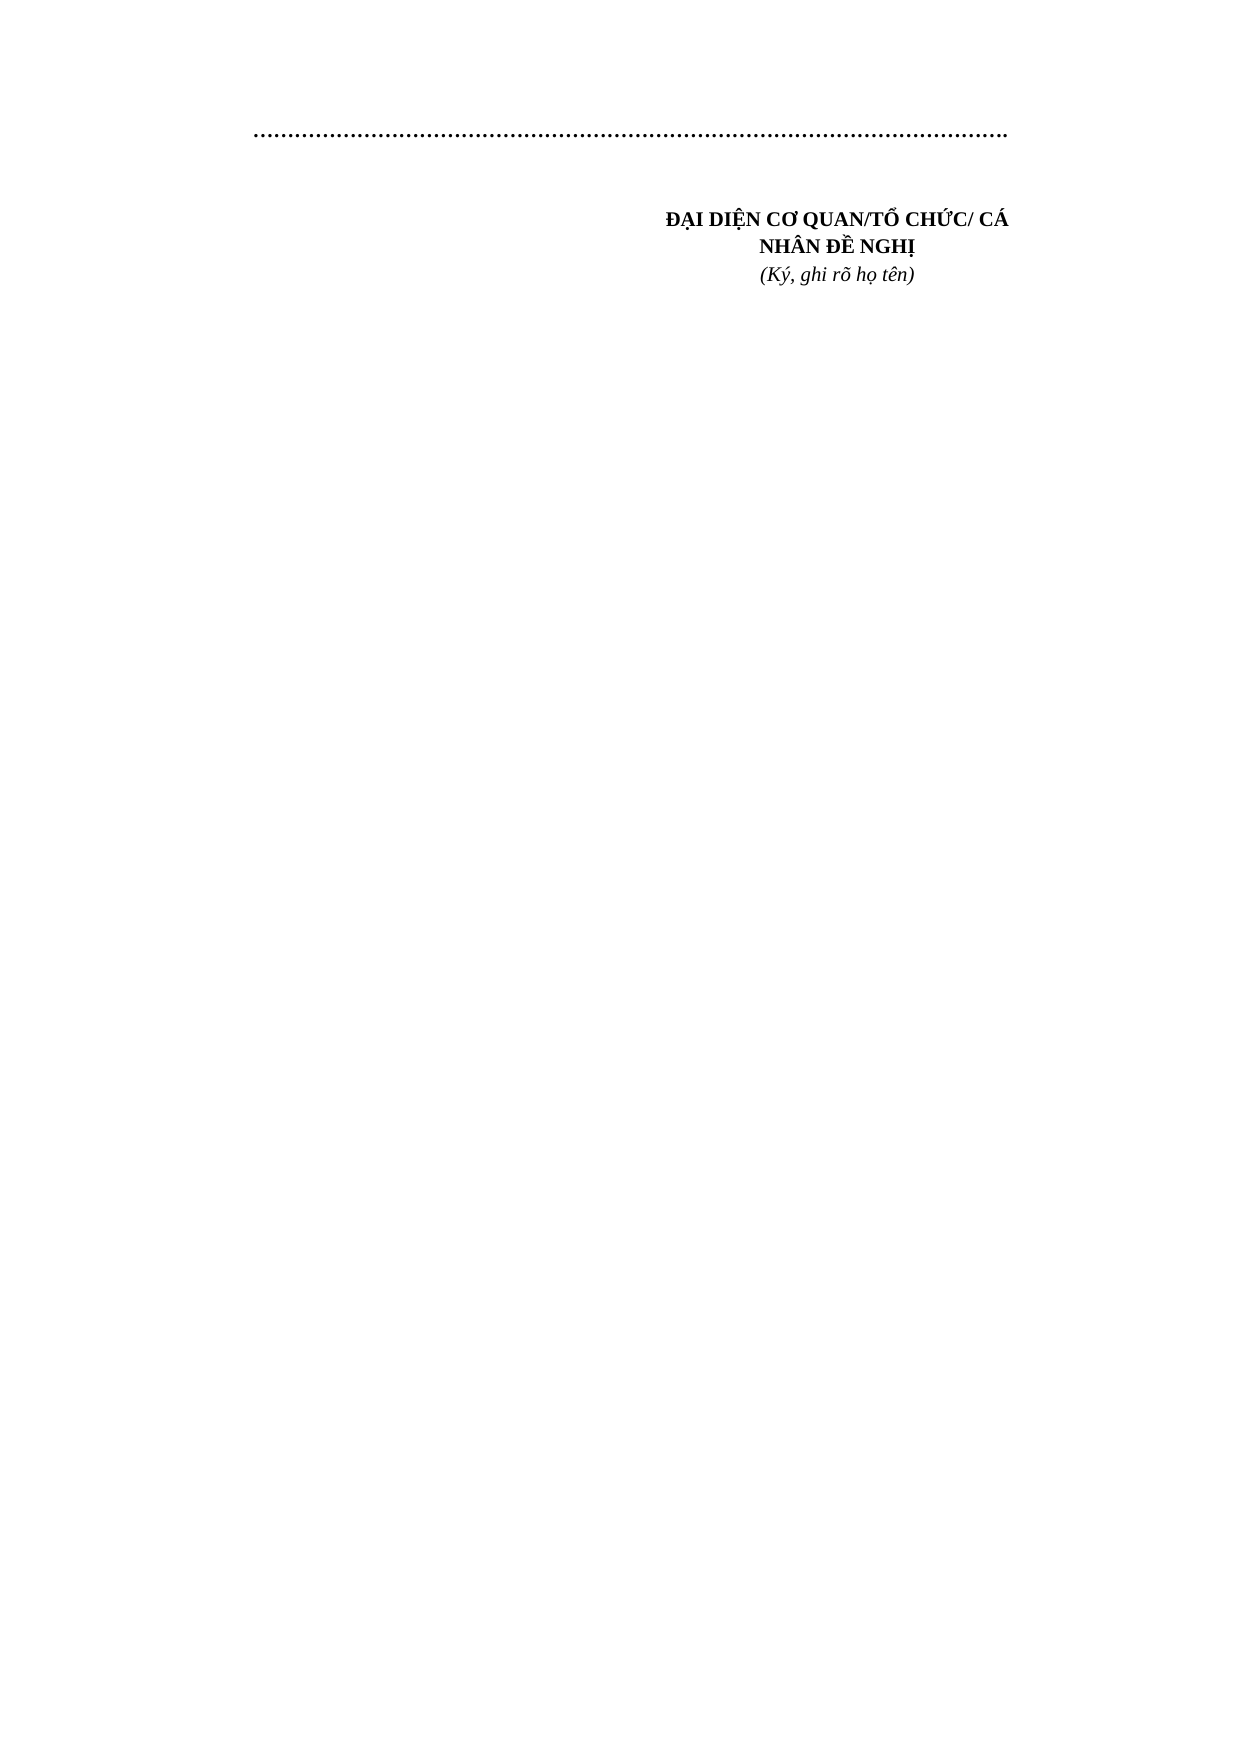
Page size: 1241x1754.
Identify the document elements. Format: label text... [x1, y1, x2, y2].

text ĐẠI DIỆN CƠ QUAN/TỔ CHỨC/ CÁ NHÂN ĐỀ NGHỊ (Ký, ghi rõ họ tên) [552, 207, 1122, 286]
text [177, 118, 1122, 142]
